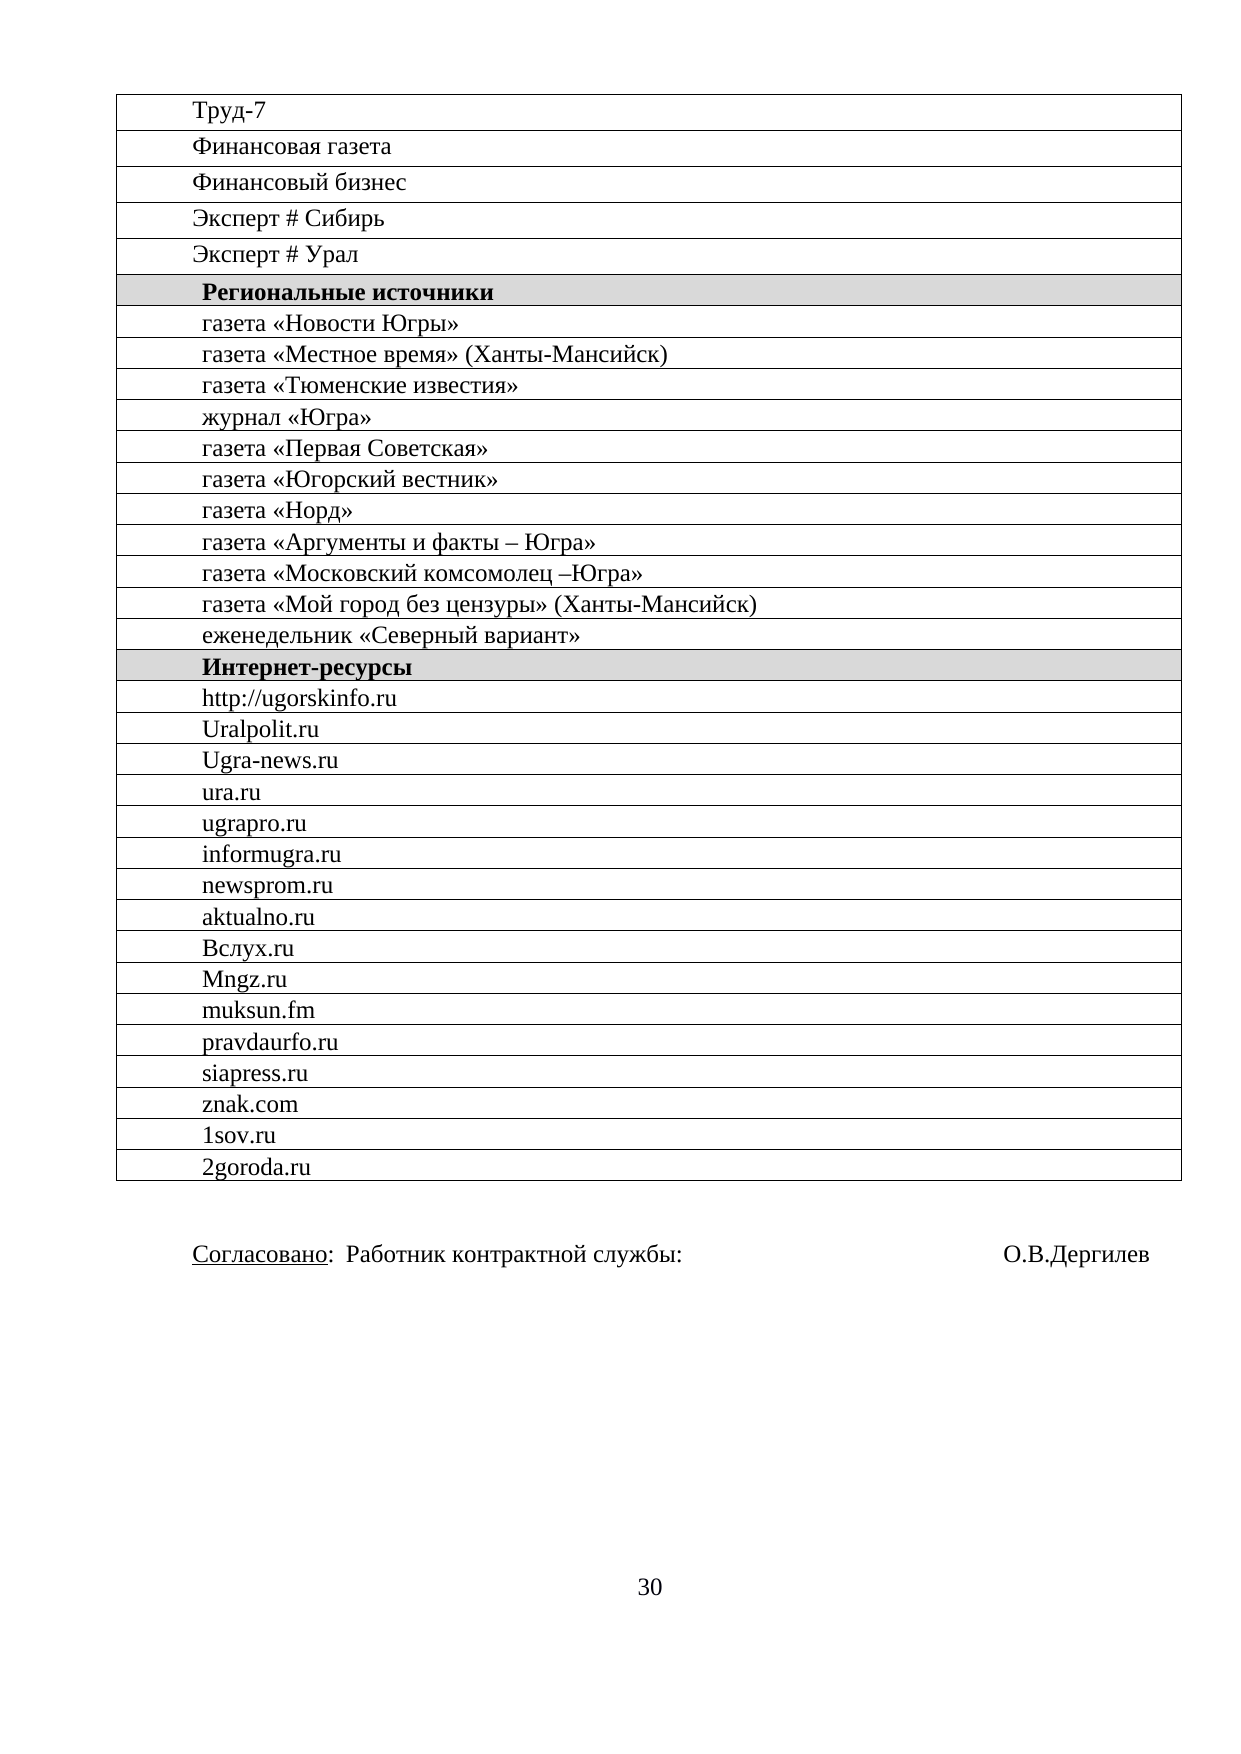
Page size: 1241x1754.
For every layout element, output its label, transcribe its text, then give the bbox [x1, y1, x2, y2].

table_cell Труд-7 [117, 95, 1181, 130]
table_cell znak.com [117, 1088, 1181, 1118]
table_cell aktualno.ru [117, 900, 1181, 930]
table_cell Финансовый бизнес [117, 167, 1181, 202]
table_cell Региональные источники [117, 275, 1181, 305]
table_cell газета «Норд» [117, 494, 1181, 524]
table_cell muksun.fm [117, 994, 1181, 1024]
table_cell Эксперт # Урал [117, 239, 1181, 274]
table_cell еженедельник «Северный вариант» [117, 619, 1181, 649]
table_cell siapress.ru [117, 1056, 1181, 1087]
table_cell газета «Югорский вестник» [117, 463, 1181, 493]
table_cell Uralpolit.ru [117, 713, 1181, 743]
table_cell газета «Тюменские известия» [117, 369, 1181, 399]
table_cell газета «Новости Югры» [117, 306, 1181, 337]
table_cell ura.ru [117, 775, 1181, 805]
table_cell Интернет-ресурсы [117, 650, 1181, 680]
table_cell Эксперт # Сибирь [117, 203, 1181, 238]
table_cell Финансовая газета [117, 131, 1181, 166]
table_cell газета «Московский комсомолец –Югра» [117, 556, 1181, 587]
table_cell Ugra-news.ru [117, 744, 1181, 774]
table_cell газета «Мой город без цензуры» (Ханты-Мансийск) [117, 588, 1181, 618]
table_cell 2goroda.ru [117, 1150, 1181, 1180]
table_cell журнал «Югра» [117, 400, 1181, 430]
table_cell Вслух.ru [117, 931, 1181, 962]
table_cell pravdaurfo.ru [117, 1025, 1181, 1055]
table_cell ugrapro.ru [117, 806, 1181, 837]
text Согласовано: Работник контрактной службы: О.В.Дергилев [118, 1239, 1181, 1268]
table_cell газета «Аргументы и факты – Югра» [117, 525, 1181, 555]
table_cell newsprom.ru [117, 869, 1181, 899]
table_cell газета «Первая Советская» [117, 431, 1181, 462]
table_cell 1sov.ru [117, 1119, 1181, 1149]
table_cell Mngz.ru [117, 963, 1181, 993]
table_cell http://ugorskinfo.ru [117, 681, 1181, 712]
table_cell informugra.ru [117, 838, 1181, 868]
table_cell газета «Местное время» (Ханты-Мансийск) [117, 338, 1181, 368]
